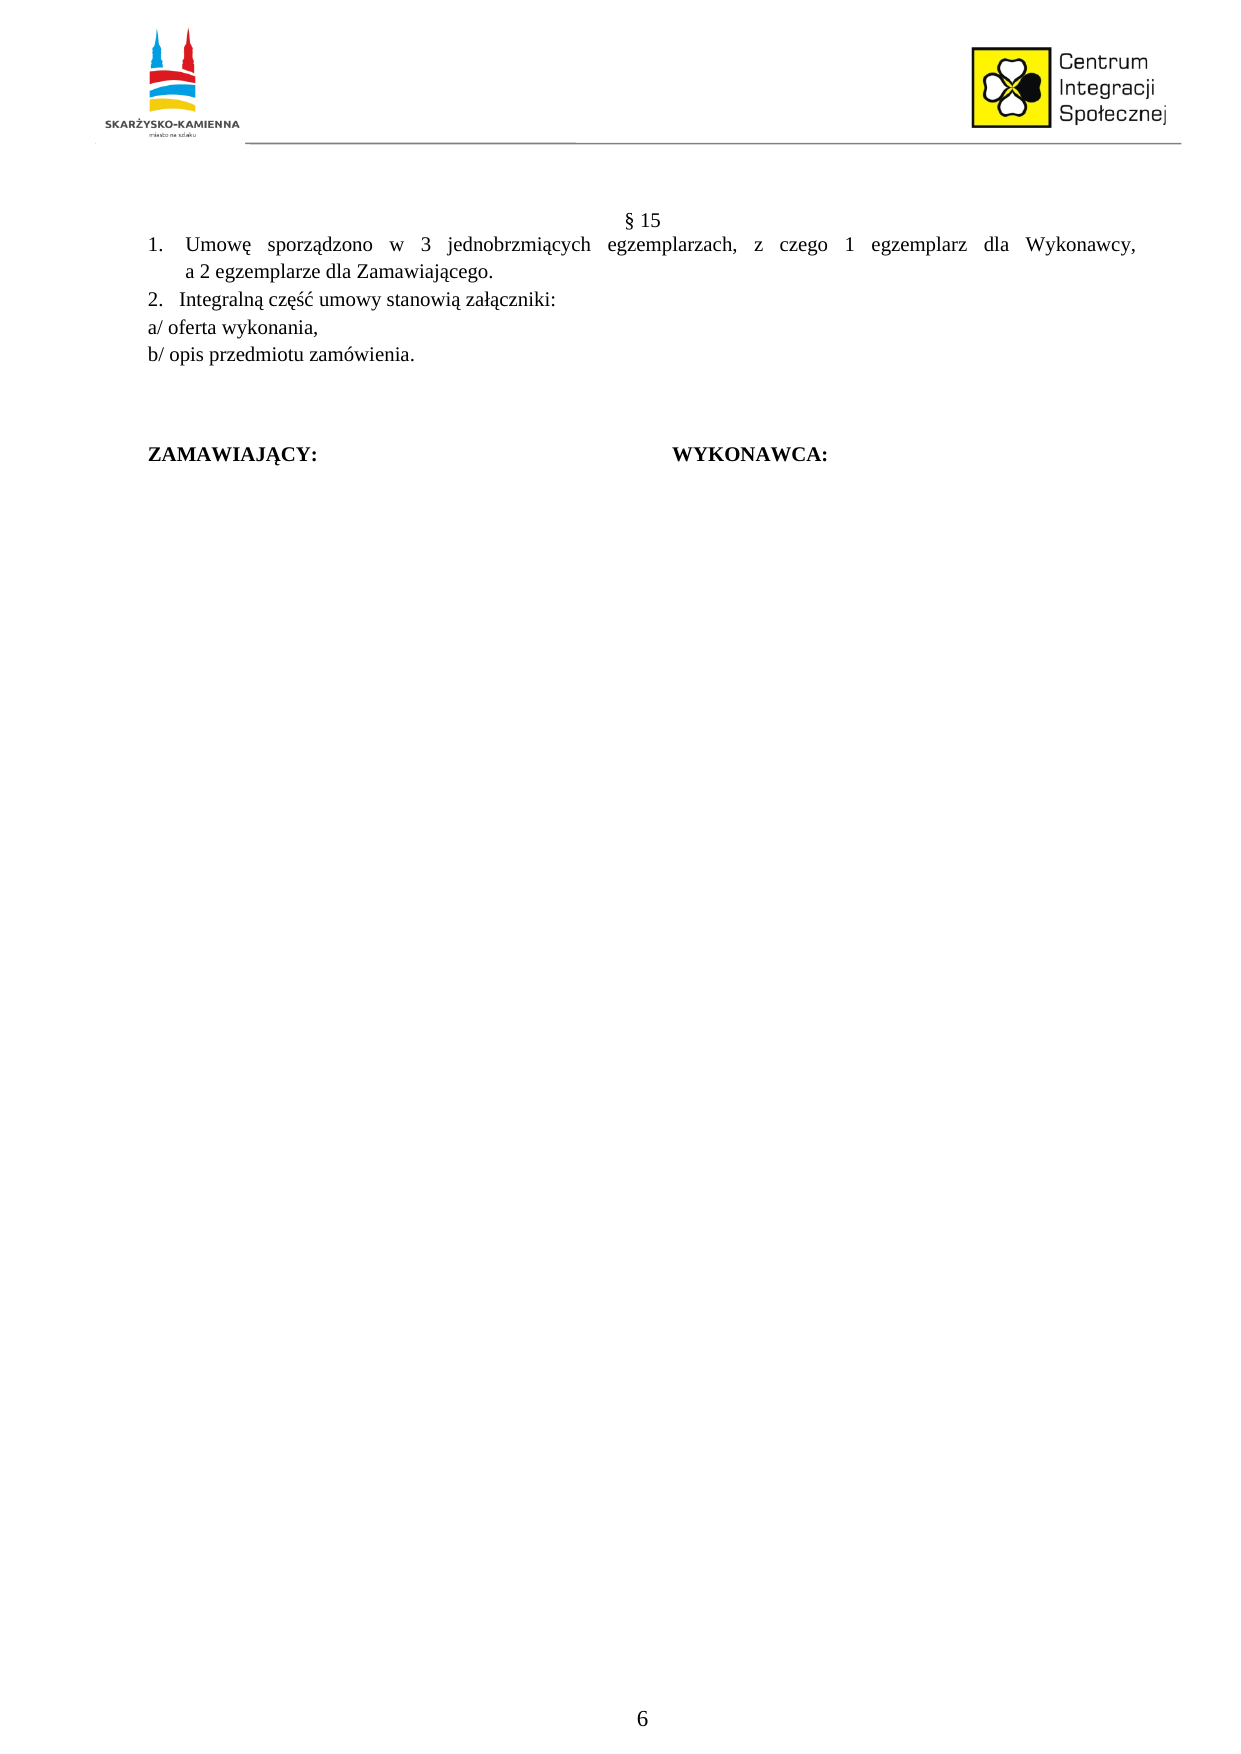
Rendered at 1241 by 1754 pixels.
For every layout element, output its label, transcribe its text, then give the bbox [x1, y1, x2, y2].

text § 15 [148, 208, 1137, 232]
text b/ opis przedmiotu zamówienia. [148, 342, 1137, 366]
picture [971, 47, 1166, 128]
text ZAMAWIAJĄCY: WYKONAWCA: [148, 442, 1137, 466]
text a/ oferta wykonania, [148, 314, 1137, 339]
picture [95, 23, 246, 152]
text 2. Integralną część umowy stanowią załączniki: [148, 287, 1137, 311]
list Umowę sporządzono w 3 jednobrzmiących egzemplarzach, z czego 1 egzemplarz dla Wykonawcy, a 2 egzemplarze dla Zamawiającego. [148, 232, 1137, 283]
